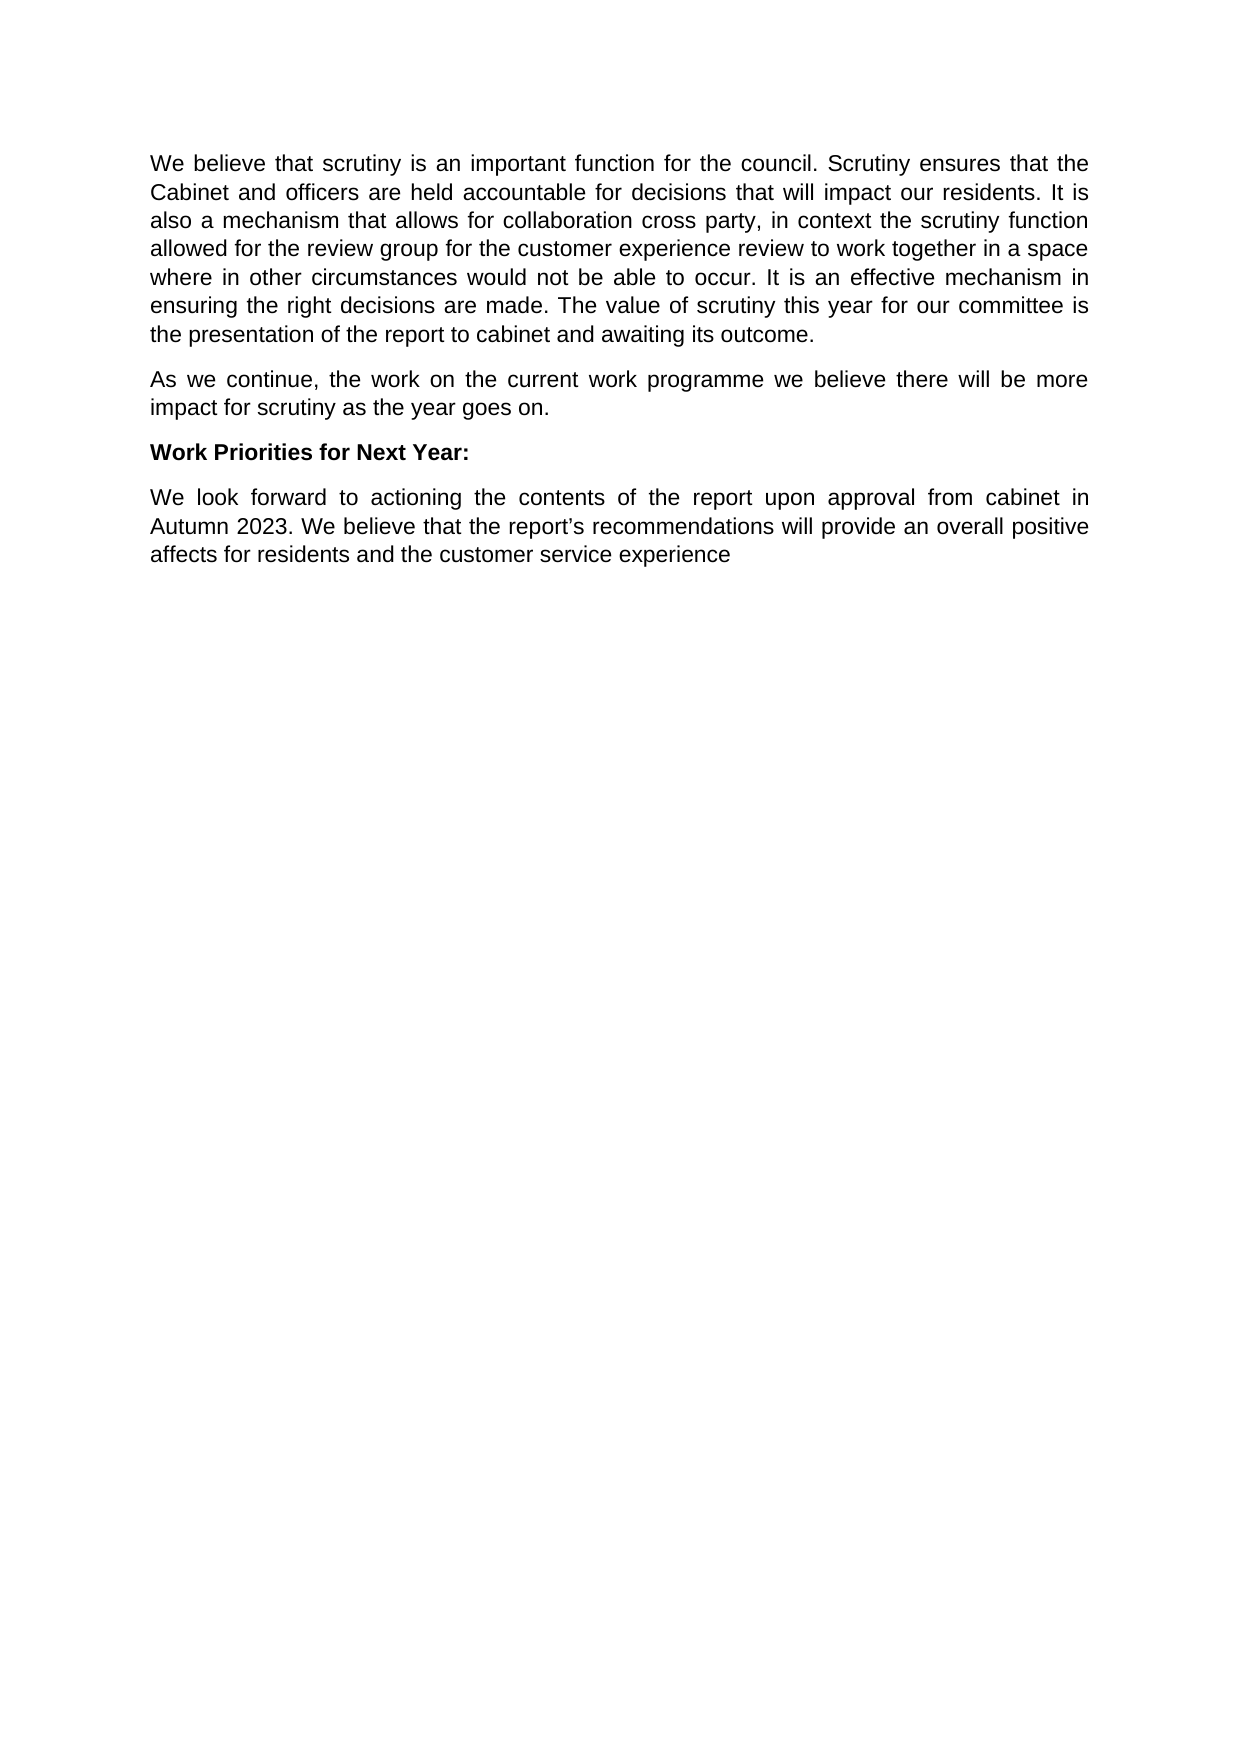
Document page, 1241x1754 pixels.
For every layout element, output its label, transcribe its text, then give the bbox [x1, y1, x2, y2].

text Work Priorities for Next Year: [150, 439, 1090, 466]
text We believe that scrutiny is an important function for the council. Scrutiny ensures that the Cabinet and officers are held accountable for decisions that will impact our residents. It is also a mechanism that allows for collaboration cross party, in context the scrutiny function allowed for the review group for the customer experience review to work together in a space where in other circumstances would not be able to occur. It is an effective mechanism in ensuring the right decisions are made. The value of scrutiny this year for our committee is the presentation of the report to cabinet and awaiting its outcome. [150, 150, 1090, 347]
text As we continue, the work on the current work programme we believe there will be more impact for scrutiny as the year goes on. [150, 366, 1090, 421]
text We look forward to actioning the contents of the report upon approval from cabinet in Autumn 2023. We believe that the report’s recommendations will provide an overall positive affects for residents and the customer service experience [150, 484, 1090, 568]
